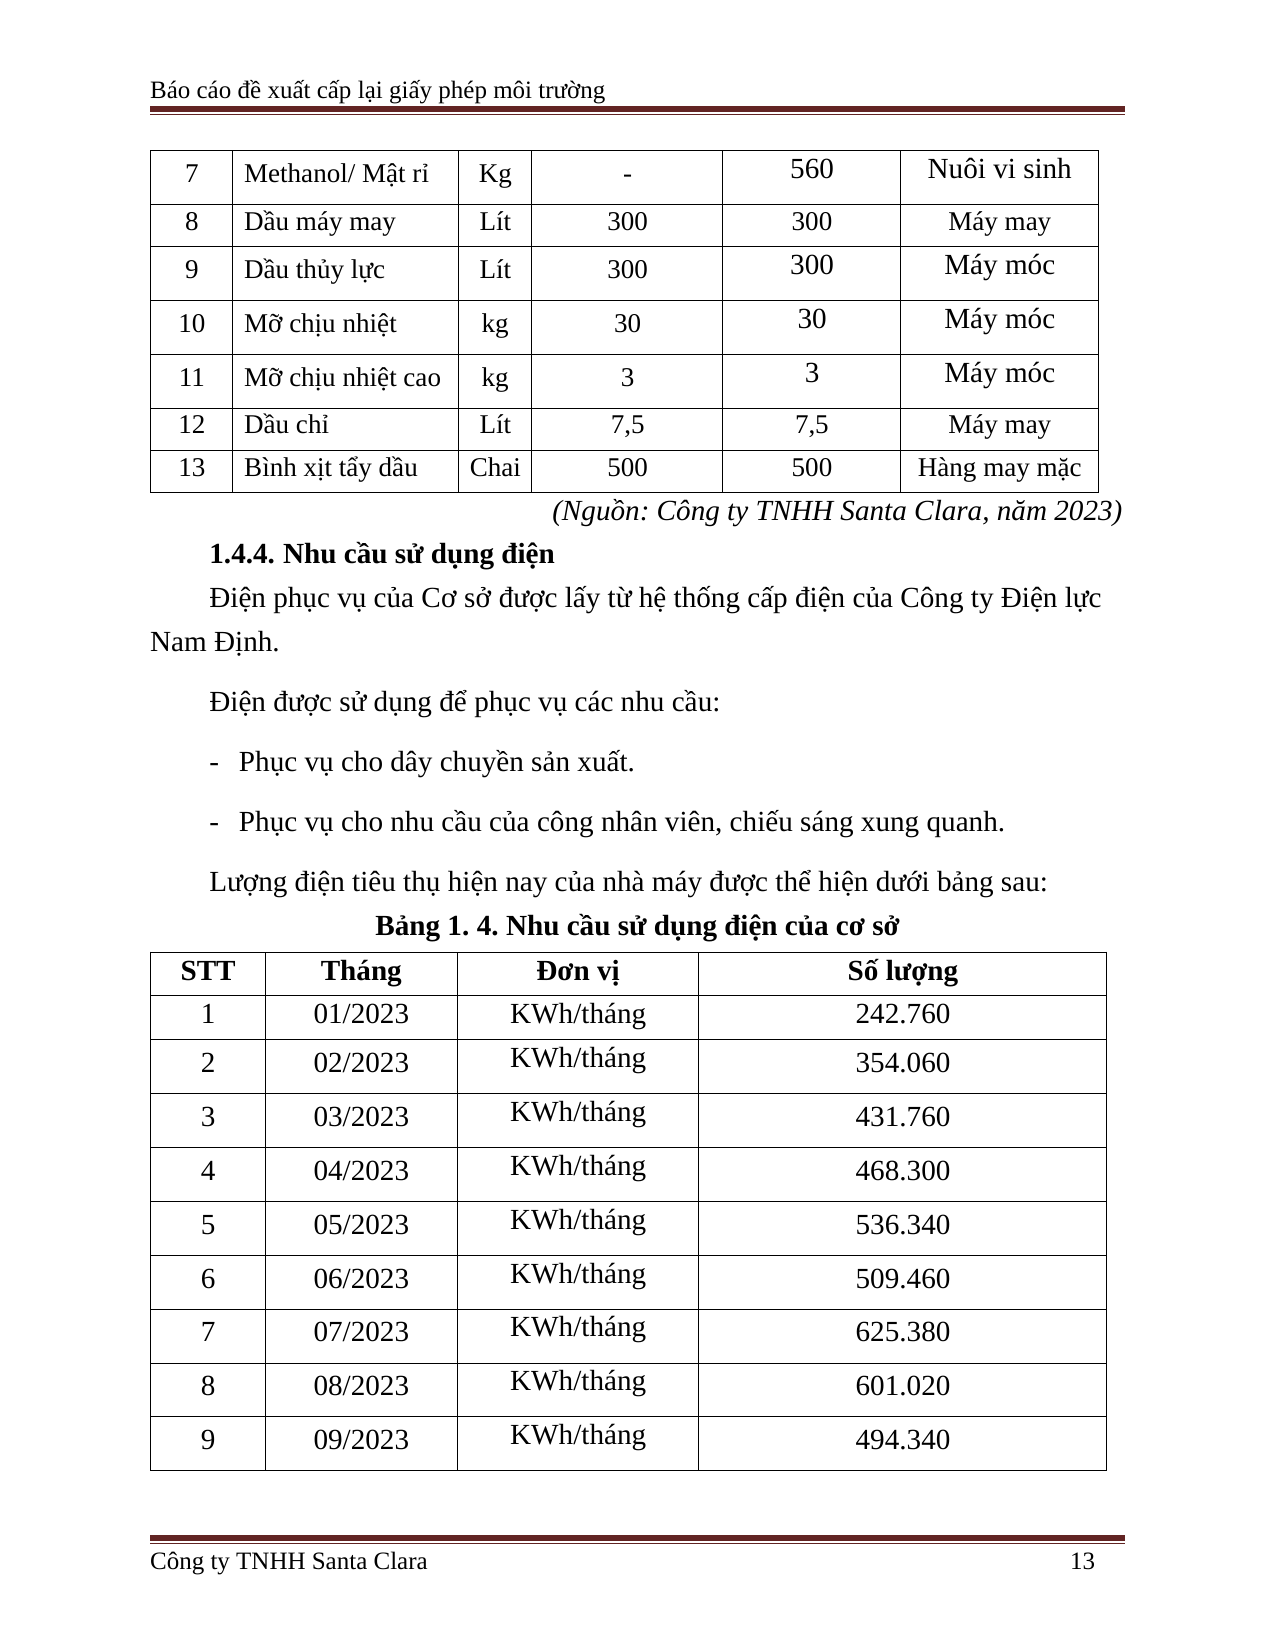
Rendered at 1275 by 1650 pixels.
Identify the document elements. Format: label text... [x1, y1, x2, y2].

table_cell 12 [151, 409, 232, 450]
table_cell Mỡ chịu nhiệt [233, 301, 458, 354]
table_cell KWh/tháng [458, 1202, 698, 1255]
table_cell 01/2023 [266, 996, 457, 1039]
table_cell Dầu máy may [233, 205, 458, 246]
table_cell 10 [151, 301, 232, 354]
table_cell 05/2023 [266, 1202, 457, 1255]
list Lượng điện tiêu thụ hiện nay của nhà máy được thể hiện dưới bảng sau: [150, 864, 1125, 898]
text Bảng 1. 4. Nhu cầu sử dụng điện của cơ sở [150, 908, 1125, 942]
table_cell 354.060 [699, 1040, 1106, 1093]
table_cell Mỡ chịu nhiệt cao [233, 355, 458, 408]
table_cell Methanol/ Mật rỉ [233, 151, 458, 204]
table_cell KWh/tháng [458, 1148, 698, 1201]
table_cell 8 [151, 205, 232, 246]
table_cell 7 [151, 1310, 265, 1362]
table_cell Nuôi vi sinh [901, 151, 1098, 204]
text (Nguồn: Công ty TNHH Santa Clara, năm 2023) [150, 493, 1125, 527]
table_cell 494.340 [699, 1417, 1106, 1470]
table_cell 13 [151, 451, 232, 492]
table_cell 431.760 [699, 1094, 1106, 1147]
table_cell 625.380 [699, 1310, 1106, 1362]
table_cell 300 [723, 247, 900, 300]
table_cell 7,5 [532, 409, 722, 450]
table_cell Lít [459, 205, 531, 246]
table_cell - [532, 151, 722, 204]
table_cell 500 [532, 451, 722, 492]
table_cell 09/2023 [266, 1417, 457, 1470]
table_cell kg [459, 355, 531, 408]
text Điện được sử dụng để phục vụ các nhu cầu: [150, 684, 1125, 717]
table_cell 560 [723, 151, 900, 204]
table_cell 08/2023 [266, 1364, 457, 1416]
table_cell 3 [532, 355, 722, 408]
table_cell 8 [151, 1364, 265, 1416]
table_cell 5 [151, 1202, 265, 1255]
table_cell 601.020 [699, 1364, 1106, 1416]
table_cell 300 [723, 205, 900, 246]
table_cell Chai [459, 451, 531, 492]
table_header Số lượng [699, 953, 1106, 995]
table_cell kg [459, 301, 531, 354]
table_cell Máy may [901, 205, 1098, 246]
table_cell 4 [151, 1148, 265, 1201]
table_cell 9 [151, 247, 232, 300]
table_cell KWh/tháng [458, 1040, 698, 1093]
table_cell 509.460 [699, 1256, 1106, 1308]
table_header STT [151, 953, 265, 995]
table_cell Dầu thủy lực [233, 247, 458, 300]
table_cell KWh/tháng [458, 1256, 698, 1308]
table_cell 06/2023 [266, 1256, 457, 1308]
table_cell 03/2023 [266, 1094, 457, 1147]
table_cell 04/2023 [266, 1148, 457, 1201]
table_cell 9 [151, 1417, 265, 1470]
table_cell KWh/tháng [458, 996, 698, 1039]
table_cell Máy móc [901, 355, 1098, 408]
table_cell 500 [723, 451, 900, 492]
table_cell 468.300 [699, 1148, 1106, 1201]
table_cell KWh/tháng [458, 1310, 698, 1362]
table_cell 11 [151, 355, 232, 408]
table_cell Dầu chỉ [233, 409, 458, 450]
table_cell 2 [151, 1040, 265, 1093]
table_cell KWh/tháng [458, 1417, 698, 1470]
table_cell 300 [532, 247, 722, 300]
table_cell Lít [459, 247, 531, 300]
text - Phục vụ cho nhu cầu của công nhân viên, chiếu sáng xung quanh. [150, 804, 1125, 838]
text - Phục vụ cho dây chuyền sản xuất. [150, 744, 1125, 778]
table_cell Bình xịt tẩy dầu [233, 451, 458, 492]
table_cell Hàng may mặc [901, 451, 1098, 492]
text Điện phục vụ của Cơ sở được lấy từ hệ thống cấp điện của Công ty Điện lực Nam Định. [150, 580, 1125, 657]
table_cell 1 [151, 996, 265, 1039]
table_cell 30 [723, 301, 900, 354]
subtitle Nhu cầu sử dụng điện [150, 537, 1125, 570]
table_cell Máy may [901, 409, 1098, 450]
table_cell 6 [151, 1256, 265, 1308]
table_cell Máy móc [901, 301, 1098, 354]
table_cell 07/2023 [266, 1310, 457, 1362]
table_cell 3 [723, 355, 900, 408]
table_cell 300 [532, 205, 722, 246]
table_cell 3 [151, 1094, 265, 1147]
table_cell Kg [459, 151, 531, 204]
table_cell 536.340 [699, 1202, 1106, 1255]
table_cell 7 [151, 151, 232, 204]
table_cell KWh/tháng [458, 1094, 698, 1147]
table_header Tháng [266, 953, 457, 995]
table_header Đơn vị [458, 953, 698, 995]
table_cell Lít [459, 409, 531, 450]
table_cell 7,5 [723, 409, 900, 450]
table_cell 30 [532, 301, 722, 354]
table_cell KWh/tháng [458, 1364, 698, 1416]
table_cell 242.760 [699, 996, 1106, 1039]
table_cell 02/2023 [266, 1040, 457, 1093]
table_cell Máy móc [901, 247, 1098, 300]
